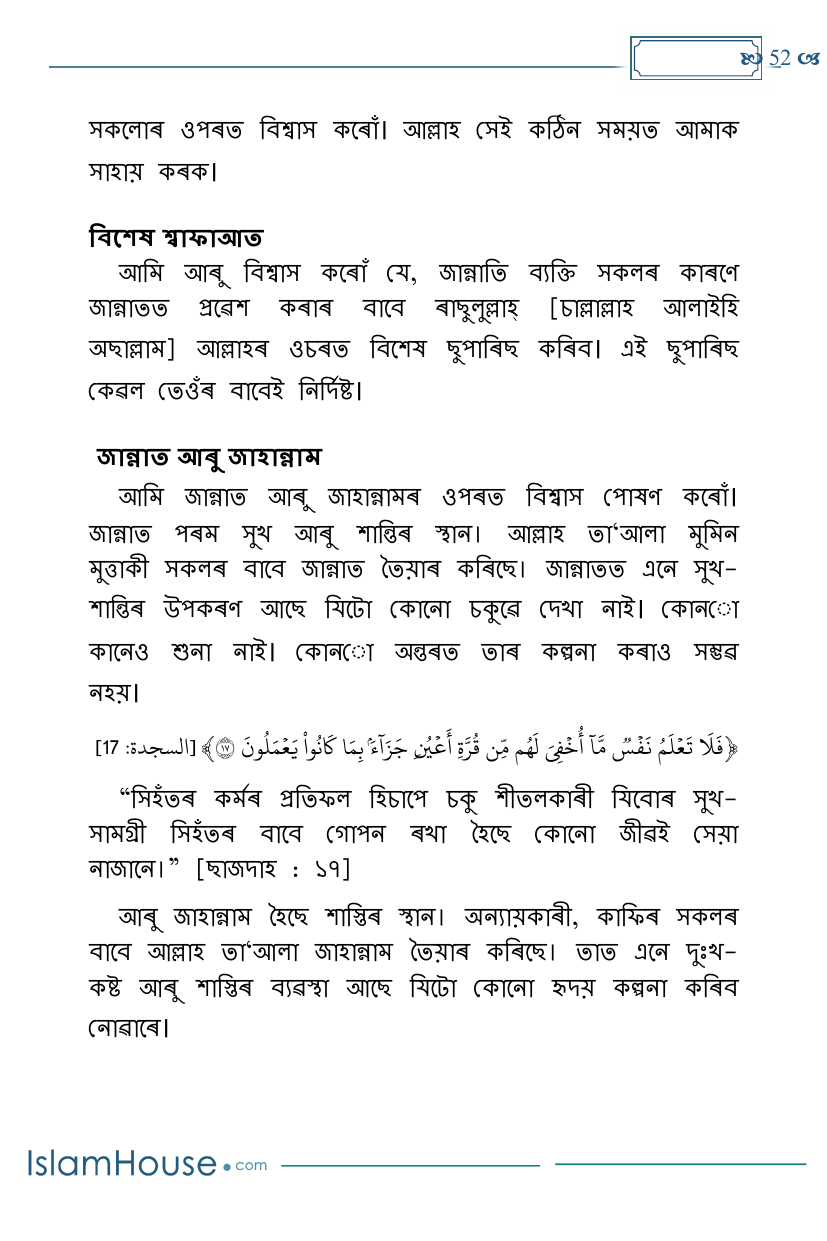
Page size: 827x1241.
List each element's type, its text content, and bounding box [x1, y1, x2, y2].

text আমি জান্নাত আৰু জাহান্নামৰ ওপৰত বিশ্বাস পোষণ কৰোঁ। জান্নাত পৰম সুখ আৰু শান্তিৰ স্থান। আল্লাহ তা‘আলা মুমিন মুত্তাকী সকলৰ বাবে জান্নাত তৈয়াৰ কৰিছে। জান্নাতত এনে সুখ-শান্তিৰ উপকৰণ আছে যিটো কোনো চকুৱে দেখা নাই। কোনো কানেও শুনা নাই। কোনো অন্তৰত তাৰ কল্পনা কৰাও সম্ভৱ নহয়। [89, 474, 738, 713]
text আমি আৰু বিশ্বাস কৰোঁ যে, জান্নাতি ব্যক্তি সকলৰ কাৰণে জান্নাতত প্রৱেশ কৰাৰ বাবে ৰাছুলুল্লাহ্ [চাল্লাল্লাহ আলাইহি অছাল্লাম] আল্লাহৰ ওচৰত বিশেষ ছুপাৰিছ কৰিব। এই ছুপাৰিছ কেৱল তেওঁৰ বাবেই নিৰ্দিষ্ট। [89, 256, 738, 410]
picture [20, 1145, 541, 1182]
text ﴿فَلَا تَعۡلَمُ نَفۡسٞ مَّآ أُخۡفِيَ لَهُم مِّن قُرَّةِ أَعۡيُنٖ جَزَآءَۢ بِمَا كَانُواْ يَعۡمَلُونَ ١٧﴾ [السجدة: 17] [89, 725, 738, 769]
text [89, 107, 738, 191]
text “সিহঁতৰ কৰ্মৰ প্রতিফল হিচাপে চকু শীতলকাৰী যিবোৰ সুখ-সামগ্রী সিহঁতৰ বাবে গোপন ৰখা হৈছে কোনো জীৱই সেয়া নাজানে।” [ছাজদাহ : ১৭] [89, 782, 738, 887]
text বিশেষ শ্বাফাআত [89, 221, 738, 256]
text জান্নাত আৰু জাহান্নাম [89, 439, 738, 474]
text আৰু জাহান্নাম হৈছে শাস্তিৰ স্থান। অন্যায়কাৰী, কাফিৰ সকলৰ বাবে আল্লাহ তা‘আলা জাহান্নাম তৈয়াৰ কৰিছে। তাত এনে দুঃখ-কষ্ট আৰু শাস্তিৰ ব্যৱস্থা আছে যিটো কোনো হৃদয় কল্পনা কৰিব নোৱাৰে। [89, 900, 738, 1047]
picture [548, 1144, 807, 1181]
